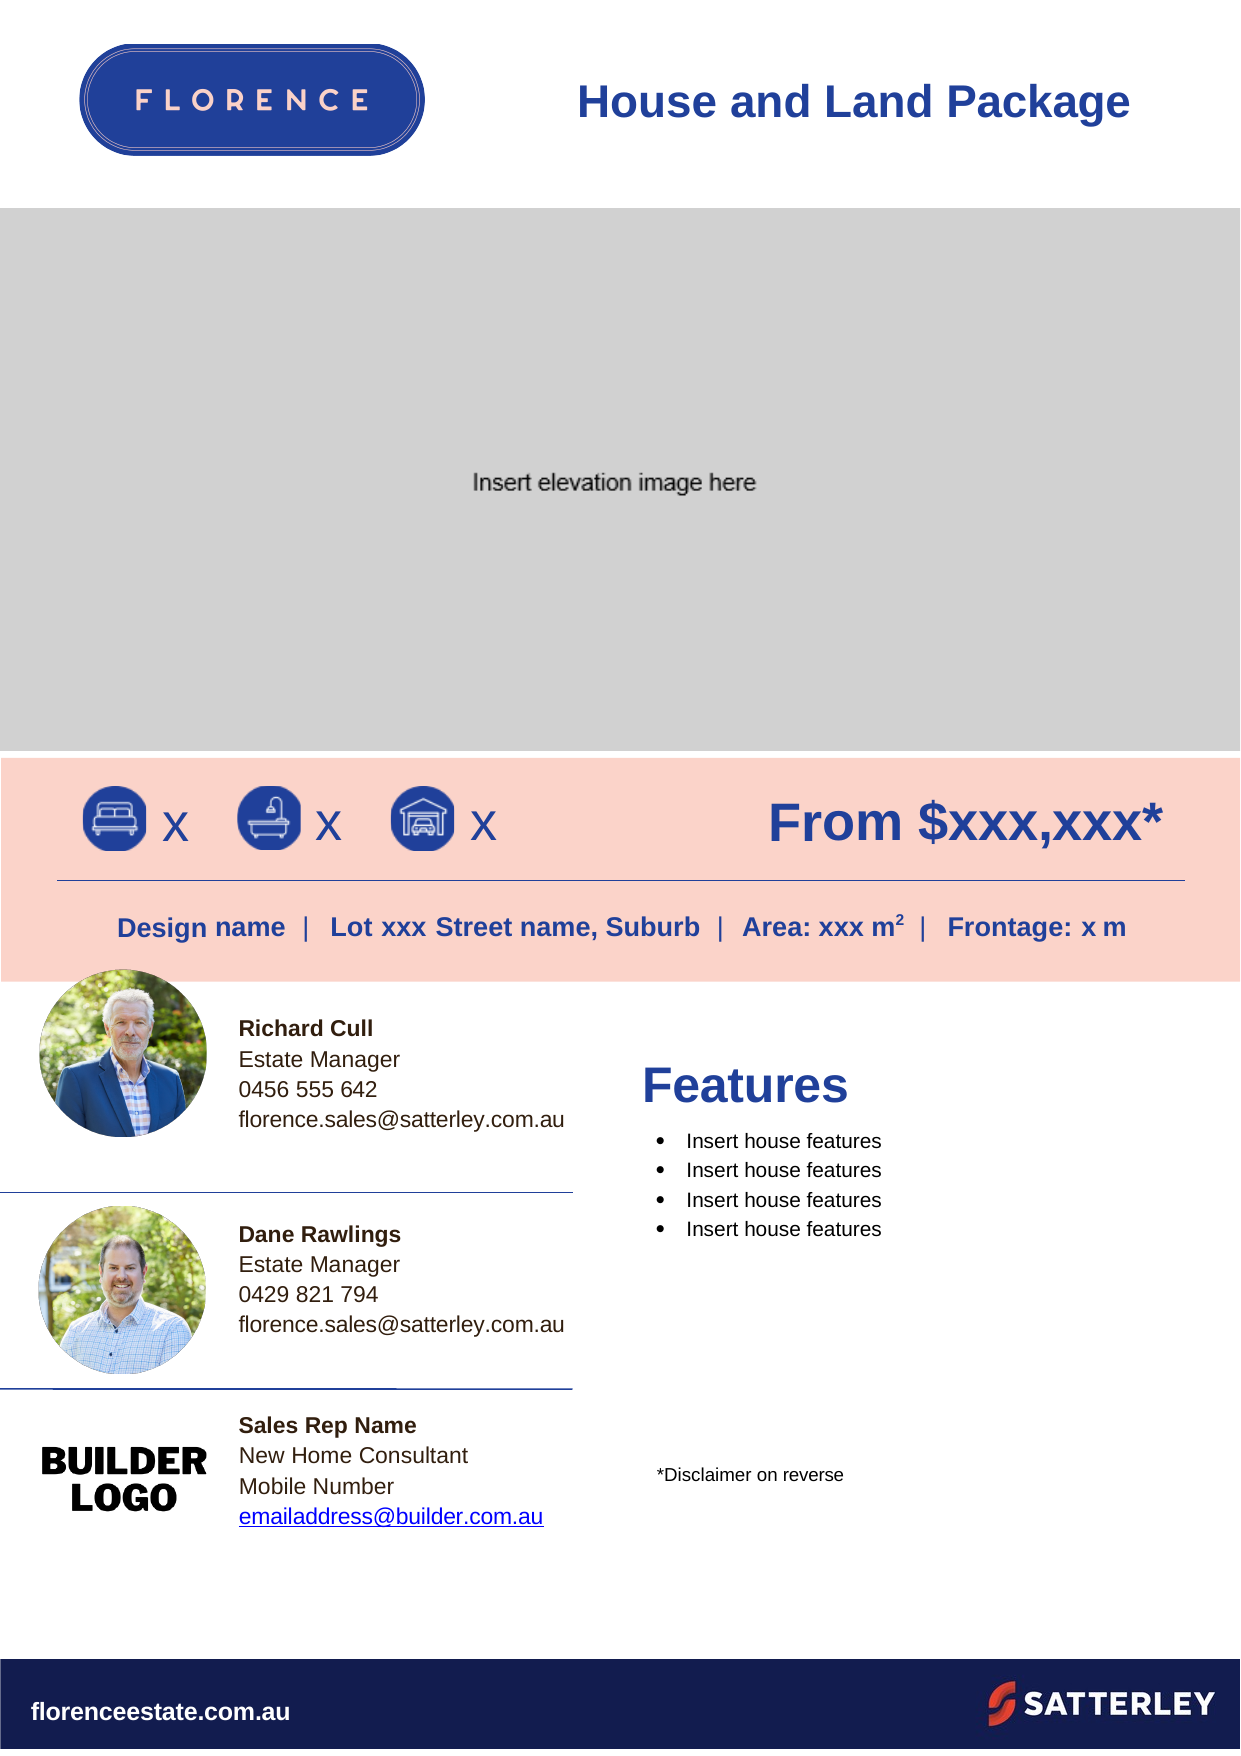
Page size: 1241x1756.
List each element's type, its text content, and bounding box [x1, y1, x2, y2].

picture [30, 1431, 217, 1526]
subtitle Features [642, 1015, 1228, 1125]
picture [38, 1206, 206, 1374]
list Insert house features [657, 1158, 1228, 1182]
text Mobile Number [239, 1473, 607, 1499]
list Insert house features [657, 1188, 1228, 1212]
picture [0, 1659, 1240, 1749]
subtitle *Disclaimer on reverse [657, 1464, 1228, 1486]
picture [0, 208, 1241, 751]
list Insert house features [657, 1129, 1228, 1153]
text florence.sales@satterley.com.au [238, 1311, 615, 1338]
text florence.sales@satterley.com.au [238, 1106, 615, 1132]
picture [79, 44, 425, 156]
text Dane Rawlings Estate Manager 0429 821 794 [238, 1221, 430, 1307]
text Sales Rep Name [238, 1412, 578, 1438]
text emailaddress@builder.com.au [239, 1503, 607, 1529]
text New Home Consultant [239, 1442, 578, 1469]
text Richard Cull Estate Manager 0456 555 642 [238, 1015, 400, 1102]
picture [39, 969, 207, 1137]
list Insert house features [657, 1217, 1228, 1241]
